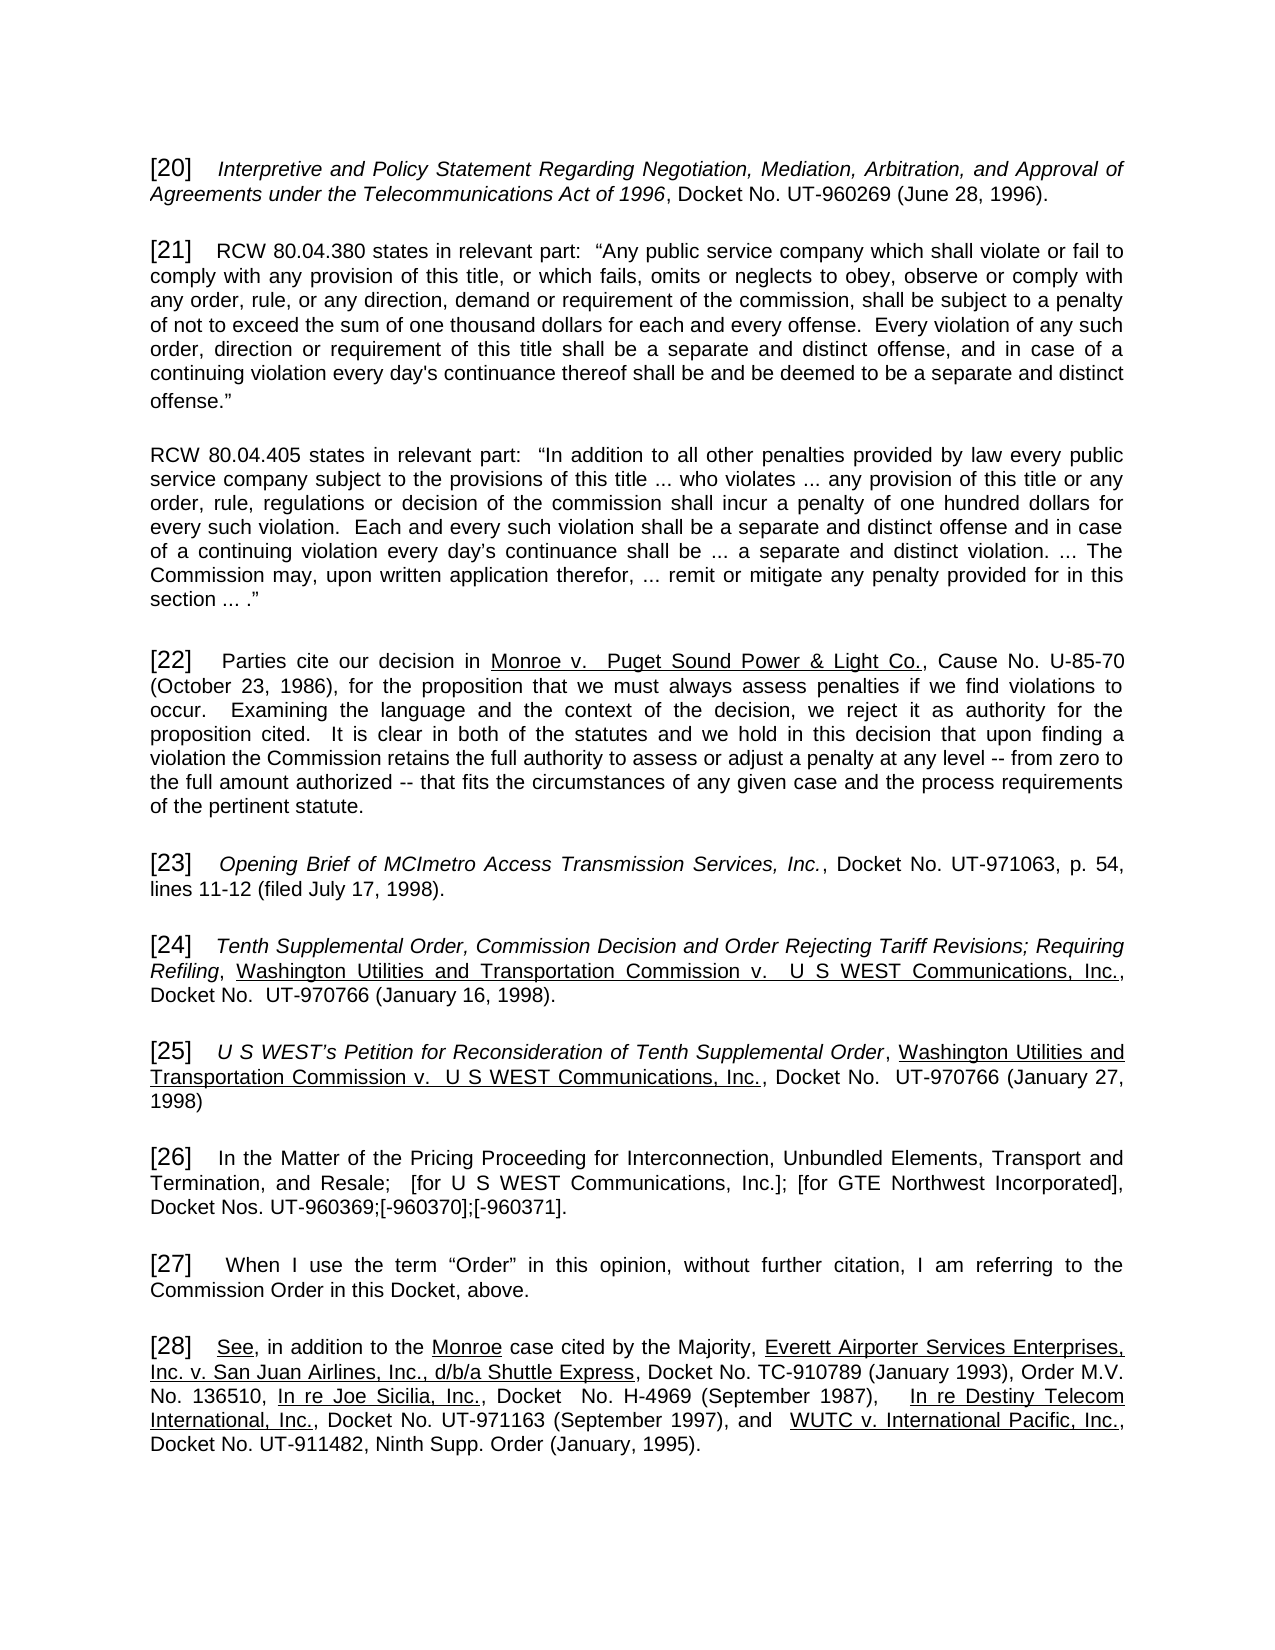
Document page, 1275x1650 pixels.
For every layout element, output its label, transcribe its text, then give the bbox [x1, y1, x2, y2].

text [24] Tenth Supplemental Order, Commission Decision and Order Rejecting Tariff Revisions; Requiring Refiling, Washington Utilities and Transportation Commission v. U S WEST Communications, Inc., Docket No. UT-970766 (January 16, 1998). [150, 930, 1125, 1007]
text [21] RCW 80.04.380 states in relevant part: “Any public service company which shall violate or fail to comply with any provision of this title, or which fails, omits or neglects to obey, observe or comply with any order, rule, or any direction, demand or requirement of the commission, shall be subject to a penalty of not to exceed the sum of one thousand dollars for each and every offense. Every violation of any such order, direction or requirement of this title shall be a separate and distinct offense, and in case of a continuing violation every day's continuance thereof shall be and be deemed to be a separate and distinct offense.” [150, 235, 1125, 414]
text [28] See, in addition to the Monroe case cited by the Majority, Everett Airporter Services Enterprises, Inc. v. San Juan Airlines, Inc., d/b/a Shuttle Express, Docket No. TC-910789 (January 1993), Order M.V. No. 136510, In re Joe Sicilia, Inc., Docket No. H-4969 (September 1987), In re Destiny Telecom International, Inc., Docket No. UT-971163 (September 1997), and WUTC v. International Pacific, Inc., Docket No. UT-911482, Ninth Supp. Order (January, 1995). [150, 1331, 1125, 1456]
text [26] In the Matter of the Pricing Proceeding for Interconnection, Unbundled Elements, Transport and Termination, and Resale; [for U S WEST Communications, Inc.]; [for GTE Northwest Incorporated], Docket Nos. UT-960369;[-960370];[-960371]. [150, 1142, 1125, 1219]
text RCW 80.04.405 states in relevant part: “In addition to all other penalties provided by law every public service company subject to the provisions of this title ... who violates ... any provision of this title or any order, rule, regulations or decision of the commission shall incur a penalty of one hundred dollars for every such violation. Each and every such violation shall be a separate and distinct offense and in case of a continuing violation every day’s continuance shall be ... a separate and distinct violation. ... The Commission may, upon written application therefor, ... remit or mitigate any penalty provided for in this section ... .” [150, 443, 1125, 611]
text [22] Parties cite our decision in Monroe v. Puget Sound Power & Light Co., Cause No. U-85-70 (October 23, 1986), for the proposition that we must always assess penalties if we find violations to occur. Examining the language and the context of the decision, we reject it as authority for the proposition cited. It is clear in both of the statutes and we hold in this decision that upon finding a violation the Commission retains the full authority to assess or adjust a penalty at any level -- from zero to the full amount authorized -- that fits the circumstances of any given case and the process requirements of the pertinent statute. [150, 645, 1125, 818]
text [20] Interpretive and Policy Statement Regarding Negotiation, Mediation, Arbitration, and Approval of Agreements under the Telecommunications Act of 1996, Docket No. UT-960269 (June 28, 1996). [150, 153, 1125, 206]
text [23] Opening Brief of MCImetro Access Transmission Services, Inc., Docket No. UT-971063, p. 54, lines 11-12 (filed July 17, 1998). [150, 847, 1125, 901]
text [25] U S WEST’s Petition for Reconsideration of Tenth Supplemental Order, Washington Utilities and Transportation Commission v. U S WEST Communications, Inc., Docket No. UT-970766 (January 27, 1998) [150, 1036, 1125, 1113]
text [27] When I use the term “Order” in this opinion, without further citation, I am referring to the Commission Order in this Docket, above. [150, 1248, 1125, 1302]
